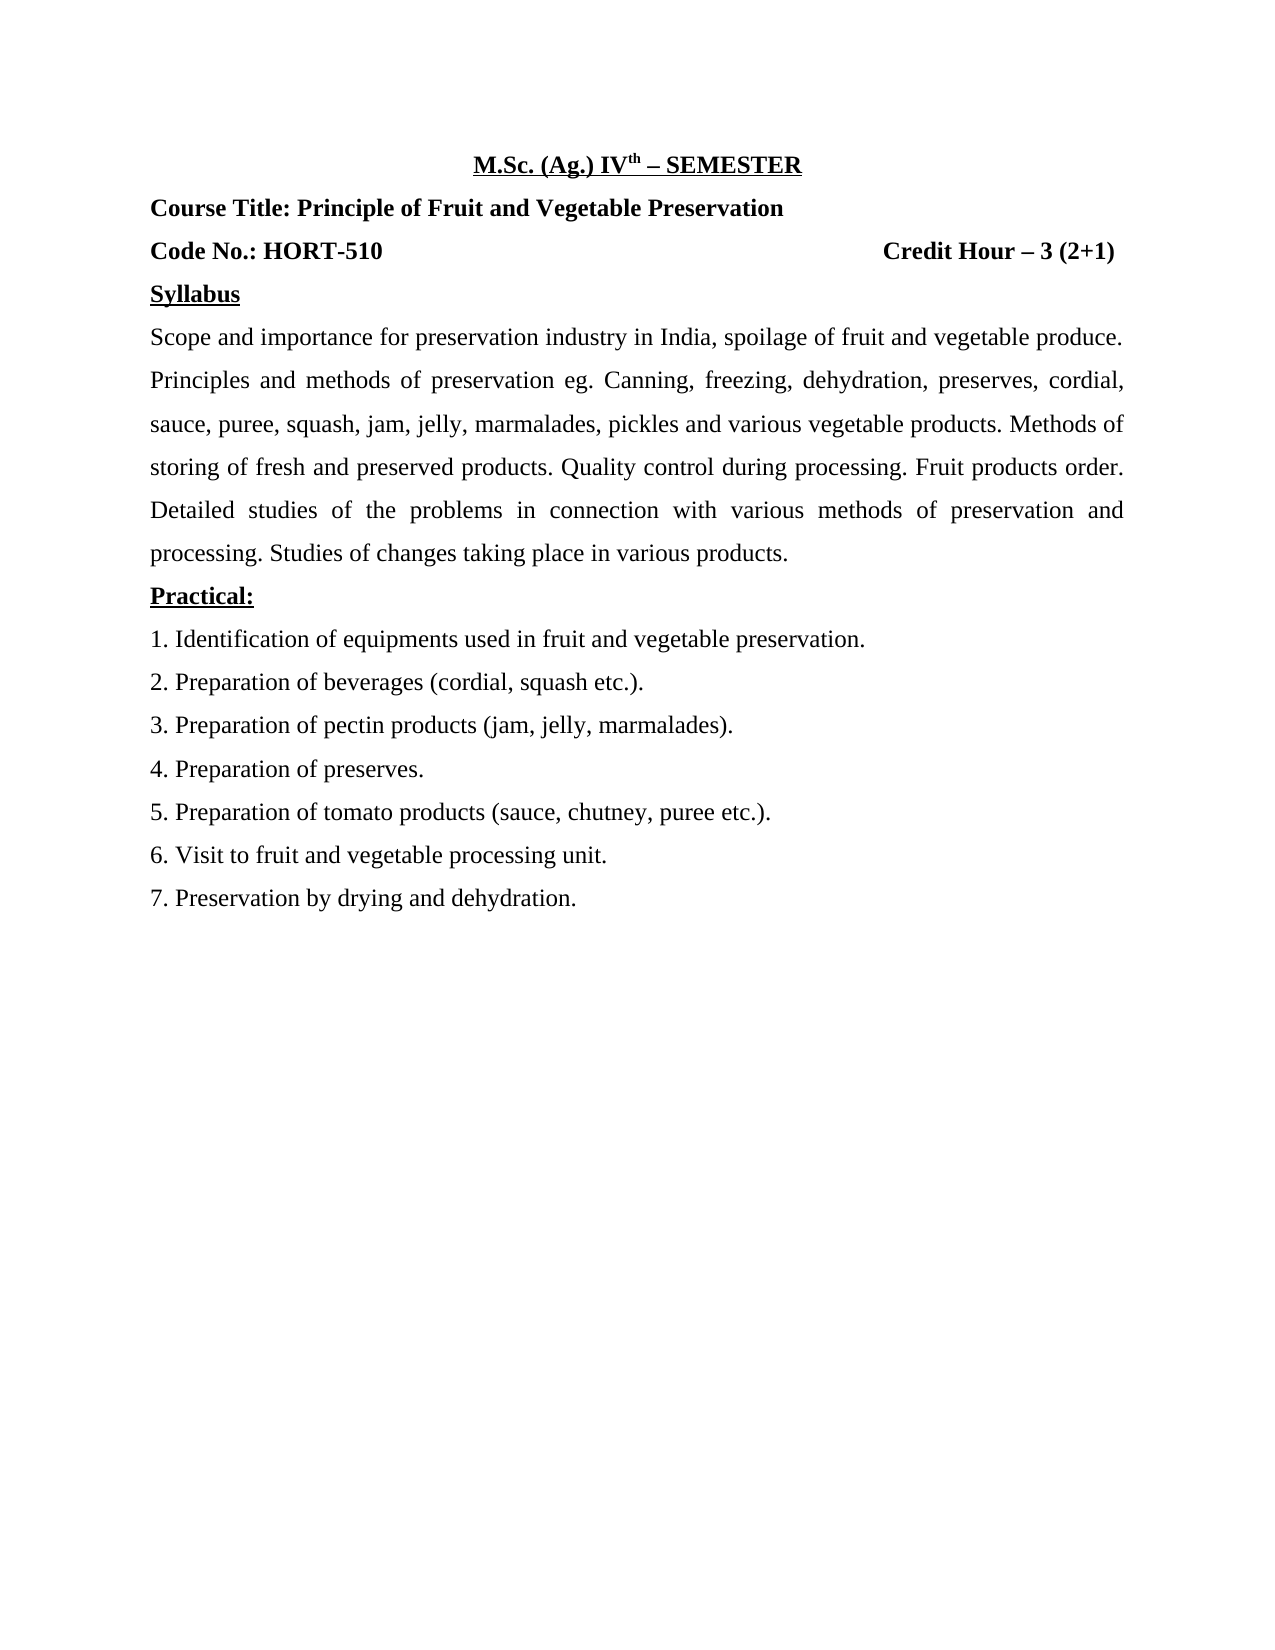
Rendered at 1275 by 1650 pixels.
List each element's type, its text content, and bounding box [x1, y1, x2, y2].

text M.Sc. (Ag.) IVth – SEMESTER [150, 150, 1125, 179]
text 1. Identification of equipments used in fruit and vegetable preservation. [150, 624, 1125, 653]
text Practical: [150, 581, 1125, 610]
text 4. Preparation of preserves. [150, 754, 1125, 782]
text Course Title: Principle of Fruit and Vegetable Preservation [150, 193, 1125, 222]
text 2. Preparation of beverages (cordial, squash etc.). [150, 667, 1125, 696]
text 7. Preservation by drying and dehydration. [150, 883, 1125, 912]
text Scope and importance for preservation industry in India, spoilage of fruit and vegetable produce. Principles and methods of preservation eg. Canning, freezing, dehydration, preserves, cordial, sauce, puree, squash, jam, jelly, marmalades, pickles and various vegetable products. Methods of storing of fresh and preserved products. Quality control during processing. Fruit products order. Detailed studies of the problems in connection with various methods of preservation and processing. Studies of changes taking place in various products. [150, 322, 1125, 567]
text Code No.: HORT-510 Credit Hour – 3 (2+1) [150, 236, 1125, 265]
text Syllabus [150, 279, 1125, 308]
text 3. Preparation of pectin products (jam, jelly, marmalades). [150, 711, 1125, 739]
text 5. Preparation of tomato products (sauce, chutney, puree etc.). [150, 797, 1125, 826]
text 6. Visit to fruit and vegetable processing unit. [150, 840, 1125, 869]
